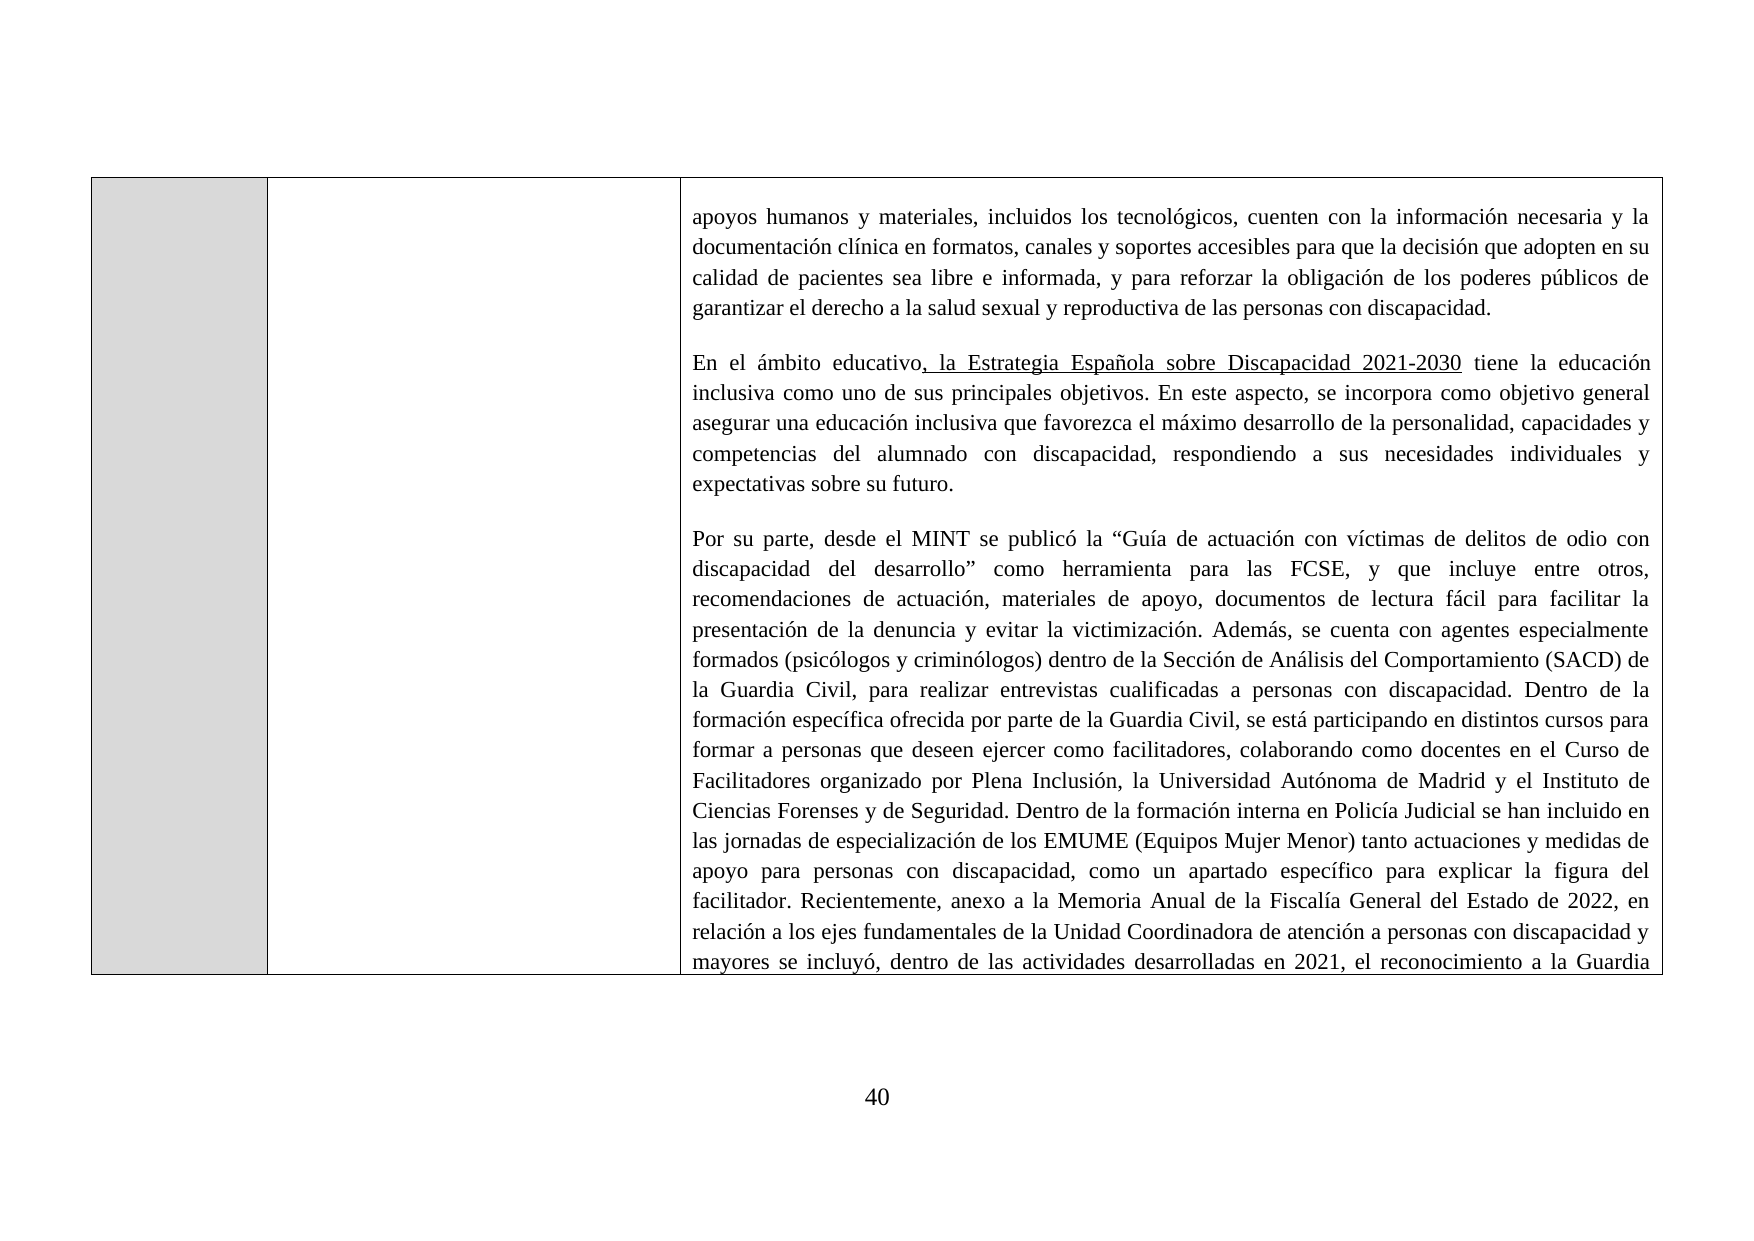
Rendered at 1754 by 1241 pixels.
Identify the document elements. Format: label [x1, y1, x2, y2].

table_cell [268, 178, 680, 974]
table_cell [92, 178, 267, 974]
table_cell [681, 178, 1662, 974]
